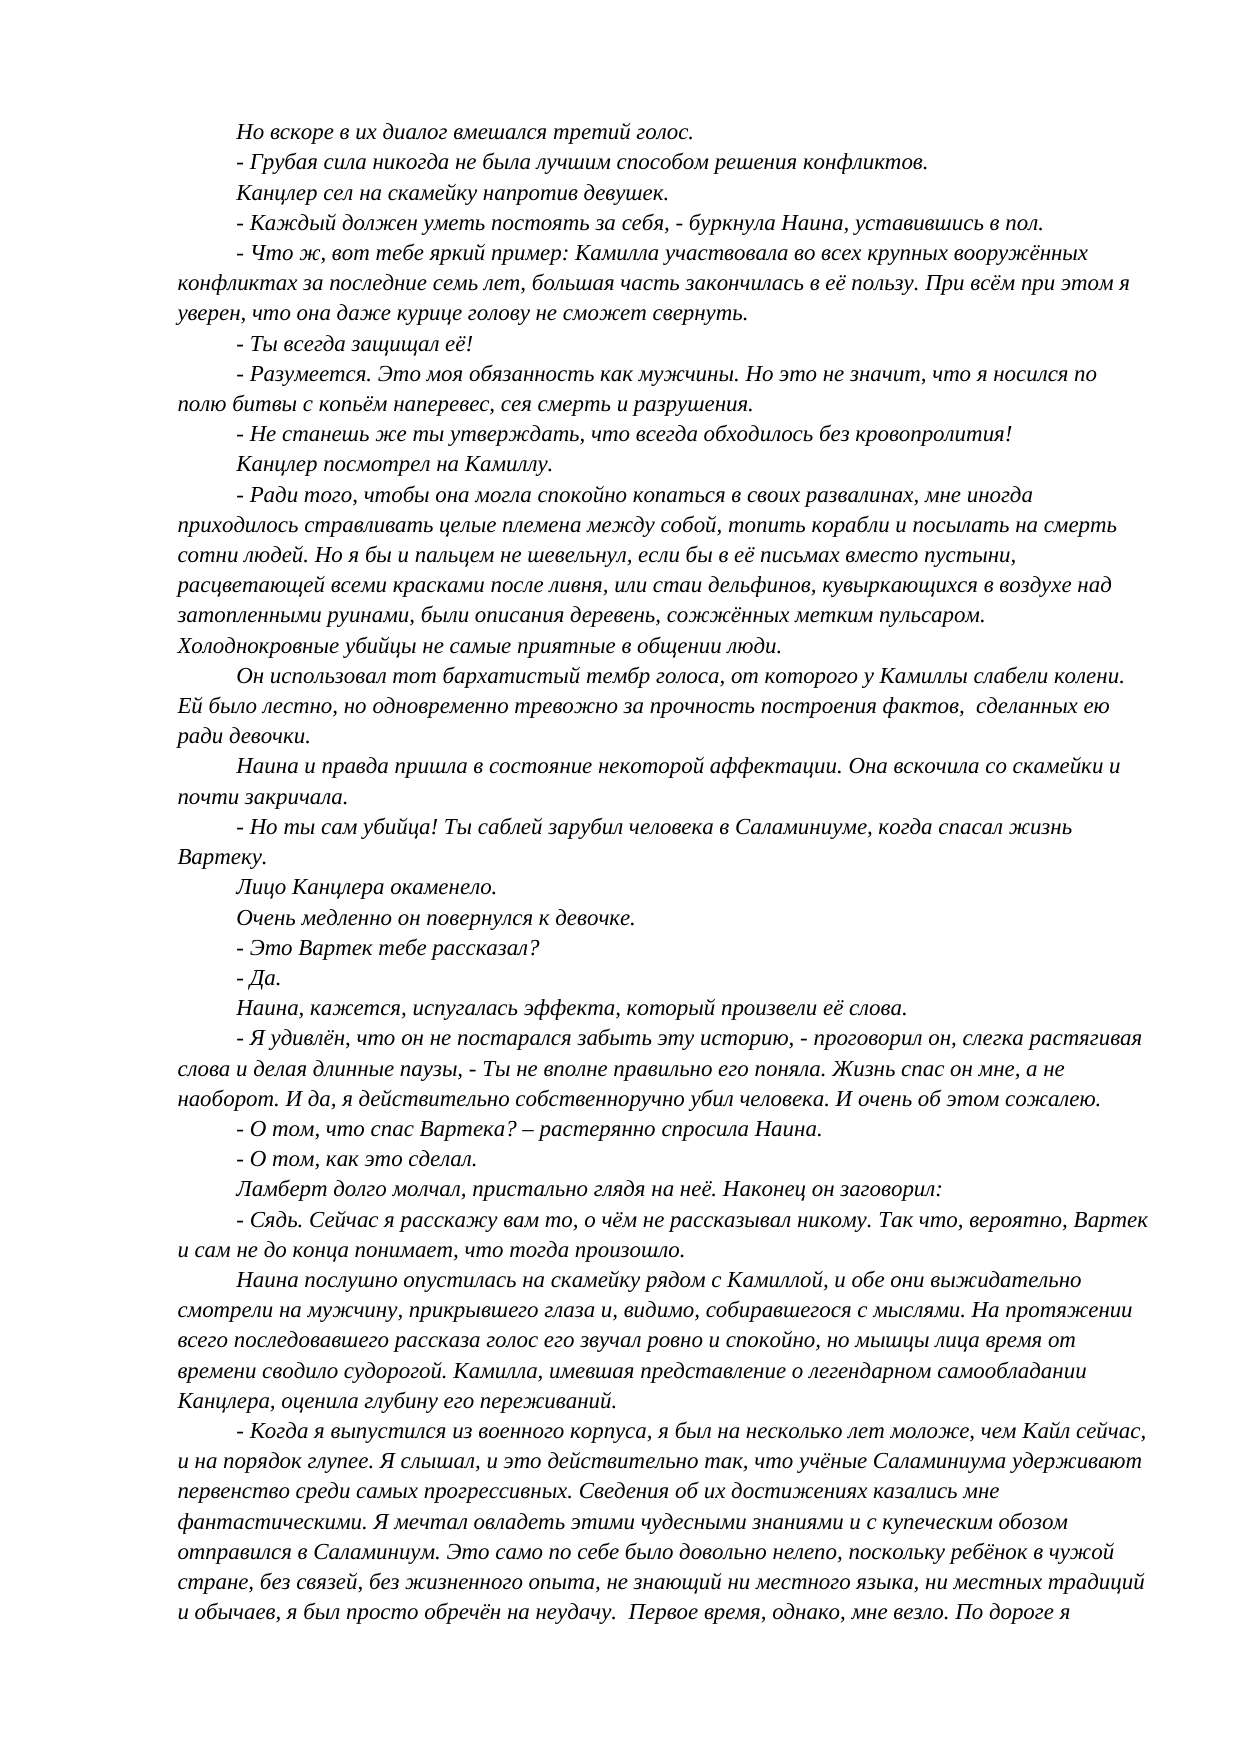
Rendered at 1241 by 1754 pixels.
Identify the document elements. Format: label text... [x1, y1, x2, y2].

text Канцлер посмотрел на Камиллу. [177, 450, 1152, 477]
text Канцлер сел на скамейку напротив девушек. [177, 178, 1152, 205]
text - Разумеется. Это моя обязанность как мужчины. Но это не значит, что я носился по полю битвы с копьём наперевес, сея смерть и разрушения. [177, 360, 1152, 416]
text Наина послушно опустилась на скамейку рядом с Камиллой, и обе они выжидательно смотрели на мужчину, прикрывшего глаза и, видимо, собиравшегося с мыслями. На протяжении всего последовавшего рассказа голос его звучал ровно и спокойно, но мышцы лица время от времени сводило судорогой. Камилла, имевшая представление о легендарном самообладании Канцлера, оценила глубину его переживаний. [177, 1266, 1152, 1413]
text - Это Вартек тебе рассказал? [177, 934, 1152, 960]
text - Что ж, вот тебе яркий пример: Камилла участвовала во всех крупных вооружённых конфликтах за последние семь лет, большая часть закончилась в её пользу. При всём при этом я уверен, что она даже курице голову не сможет свернуть. [177, 239, 1152, 326]
text - Ради того, чтобы она могла спокойно копаться в своих развалинах, мне иногда приходилось стравливать целые племена между собой, топить корабли и посылать на смерть сотни людей. Но я бы и пальцем не шевельнул, если бы в её письмах вместо пустыни, расцветающей всеми красками после ливня, или стаи дельфинов, кувыркающихся в воздухе над затопленными руинами, были описания деревень, сожжённых метким пульсаром. Холоднокровные убийцы не самые приятные в общении люди. [177, 481, 1152, 658]
text Он использовал тот бархатистый тембр голоса, от которого у Камиллы слабели колени. Ей было лестно, но одновременно тревожно за прочность построения фактов, сделанных ею ради девочки. [177, 662, 1152, 749]
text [177, 1417, 1152, 1625]
text Но вскоре в их диалог вмешался третий голос. [177, 118, 1152, 144]
text Очень медленно он повернулся к девочке. [177, 903, 1152, 930]
text - Грубая сила никогда не была лучшим способом решения конфликтов. [177, 148, 1152, 175]
text - Сядь. Сейчас я расскажу вам то, о чём не рассказывал никому. Так что, вероятно, Вартек и сам не до конца понимает, что тогда произошло. [177, 1206, 1152, 1262]
text - О том, что спас Вартека? – растерянно спросила Наина. [177, 1115, 1152, 1141]
text Лицо Канцлера окаменело. [177, 873, 1152, 900]
text - Я удивлён, что он не постарался забыть эту историю, - проговорил он, слегка растягивая слова и делая длинные паузы, - Ты не вполне правильно его поняла. Жизнь спас он мне, а не наоборот. И да, я действительно собственноручно убил человека. И очень об этом сожалею. [177, 1024, 1152, 1111]
text Наина и правда пришла в состояние некоторой аффектации. Она вскочила со скамейки и почти закричала. [177, 752, 1152, 809]
text - Да. [177, 964, 1152, 990]
text - Ты всегда защищал её! [177, 329, 1152, 356]
text Ламберт долго молчал, пристально глядя на неё. Наконец он заговорил: [177, 1175, 1152, 1202]
text - Но ты сам убийца! Ты саблей зарубил человека в Саламиниуме, когда спасал жизнь Вартеку. [177, 813, 1152, 869]
text - О том, как это сделал. [177, 1145, 1152, 1172]
text - Каждый должен уметь постоять за себя, - буркнула Наина, уставившись в пол. [177, 209, 1152, 235]
text - Не станешь же ты утверждать, что всегда обходилось без кровопролития! [177, 420, 1152, 447]
text Наина, кажется, испугалась эффекта, который произвели её слова. [177, 994, 1152, 1021]
